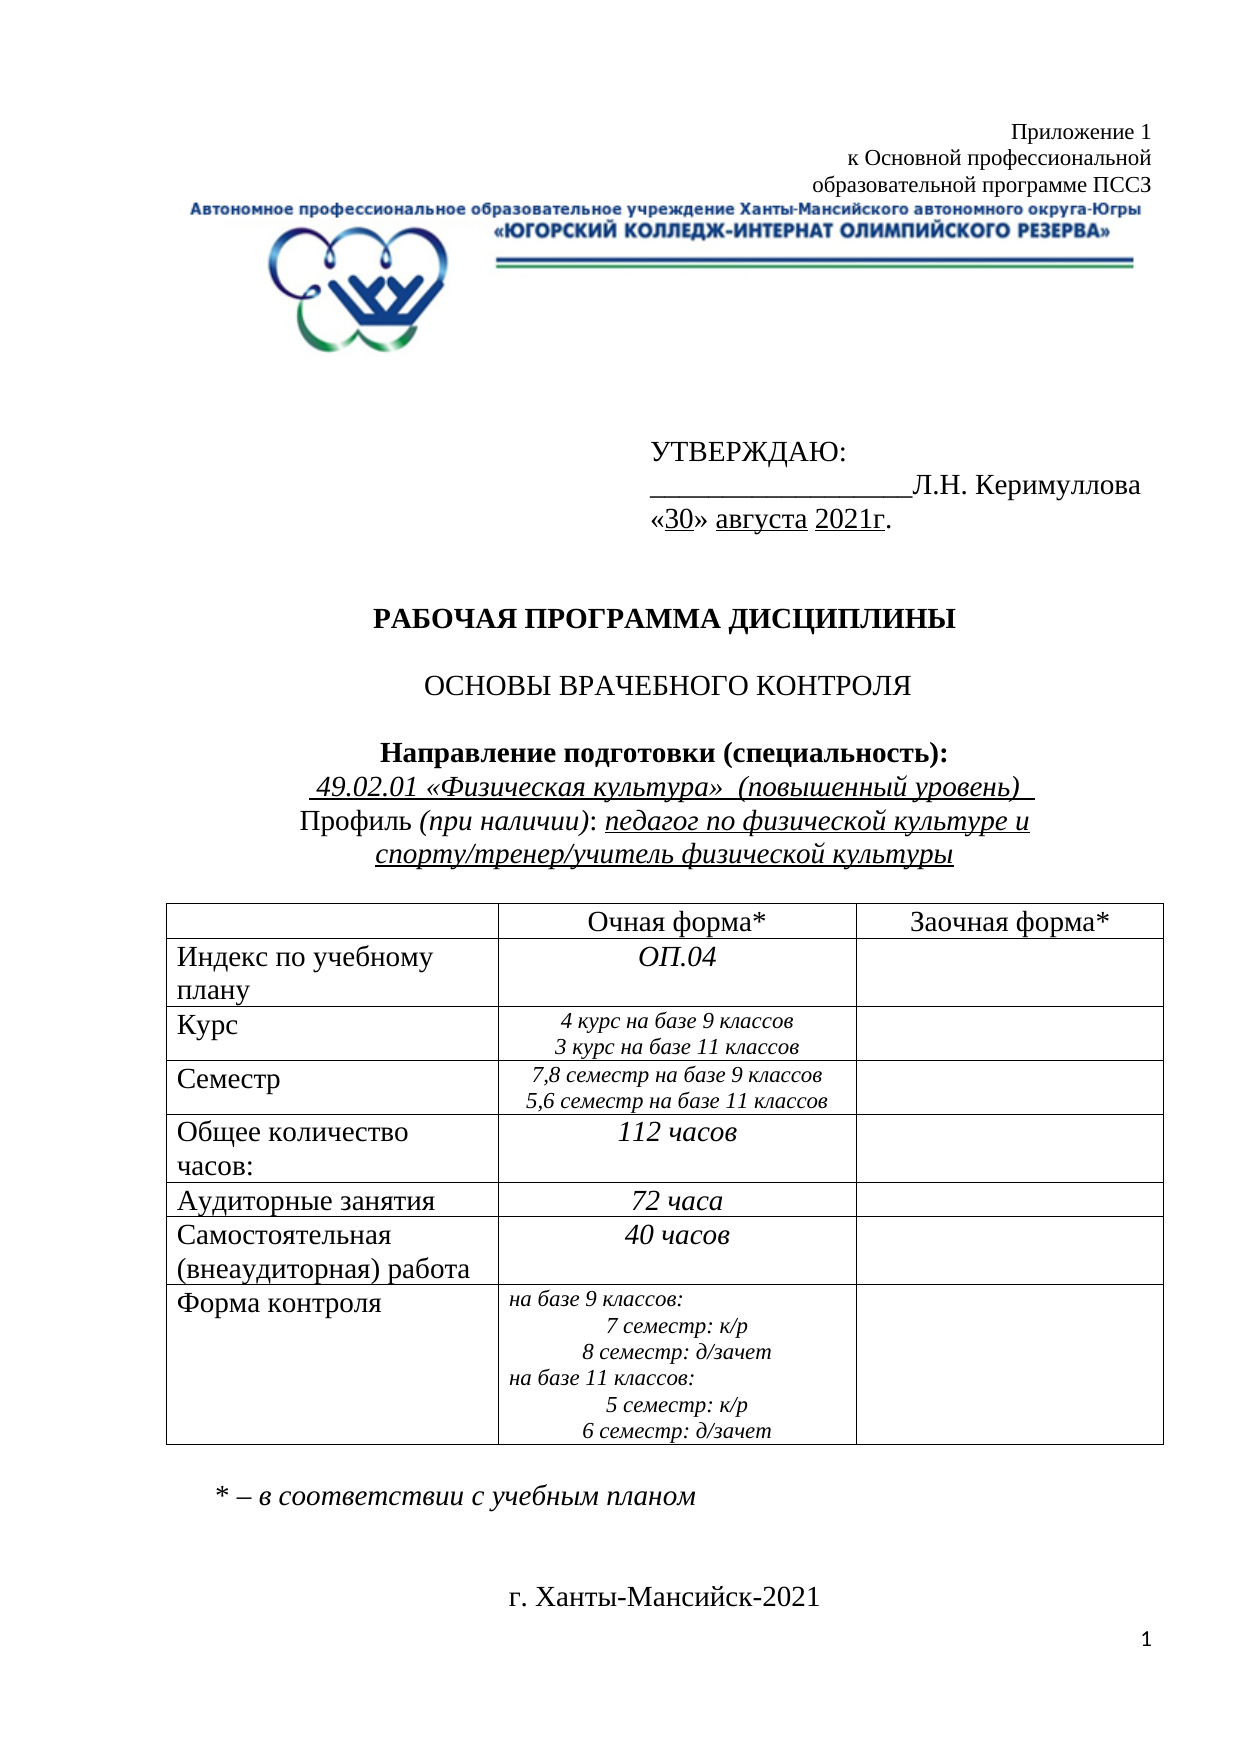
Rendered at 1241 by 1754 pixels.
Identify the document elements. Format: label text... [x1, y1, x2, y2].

table_cell Аудиторные занятия [167, 1183, 498, 1216]
text 49.02.01 «Физическая культура» (повышенный уровень) [177, 769, 1152, 803]
table_cell Самостоятельная (внеаудиторная) работа [167, 1217, 498, 1284]
picture [177, 197, 1156, 373]
table_cell Курс [167, 1007, 498, 1060]
table_cell ОП.04 [499, 939, 856, 1006]
text Приложение 1 [177, 118, 1152, 144]
text УТВЕРЖДАЮ: [650, 434, 1152, 467]
text г. Ханты-Мансийск-2021 [177, 1579, 1152, 1612]
text * – в соответствии с учебным планом [215, 1478, 1152, 1512]
table_cell 72 часа [499, 1183, 856, 1216]
table_cell [857, 939, 1163, 1006]
table_cell на базе 9 классов: 7 семестр: к/р 8 семестр: д/зачет на базе 11 классов: 5 семестр: к/р 6 семестр: д/зачет [499, 1285, 856, 1443]
text «30» августа 2021г. [650, 501, 1152, 534]
table_cell Форма контроля [167, 1285, 498, 1443]
table_cell 7,8 семестр на базе 9 классов 5,6 семестр на базе 11 классов [499, 1061, 856, 1113]
text Направление подготовки (специальность): [177, 736, 1152, 769]
table_cell [857, 1217, 1163, 1284]
text к Основной профессиональной [177, 144, 1152, 171]
table_cell [857, 1183, 1163, 1216]
table_cell 40 часов [499, 1217, 856, 1284]
table_cell 112 часов [499, 1115, 856, 1182]
text ОСНОВЫ ВРАЧЕБНОГО КОНТРОЛЯ [177, 668, 1152, 702]
table_header Очная форма* [499, 904, 856, 938]
text Профиль (при наличии): педагог по физической культуре и спорту/тренер/учитель физической культуры [177, 803, 1152, 870]
table_cell 4 курс на базе 9 классов 3 курс на базе 11 классов [499, 1007, 856, 1060]
table_header [167, 904, 498, 938]
table_cell [857, 1061, 1163, 1113]
table_cell Индекс по учебному плану [167, 939, 498, 1006]
table_cell Семестр [167, 1061, 498, 1113]
table_header Заочная форма* [857, 904, 1163, 938]
table_cell [857, 1285, 1163, 1443]
text РАБОЧАЯ ПРОГРАММА ДИСЦИПЛИНЫ [177, 601, 1152, 635]
table_cell [857, 1007, 1163, 1060]
table_cell [857, 1115, 1163, 1182]
text __________________Л.Н. Керимуллова [650, 467, 1152, 501]
table_cell Общее количество часов: [167, 1115, 498, 1182]
text образовательной программе ПССЗ [177, 171, 1152, 197]
